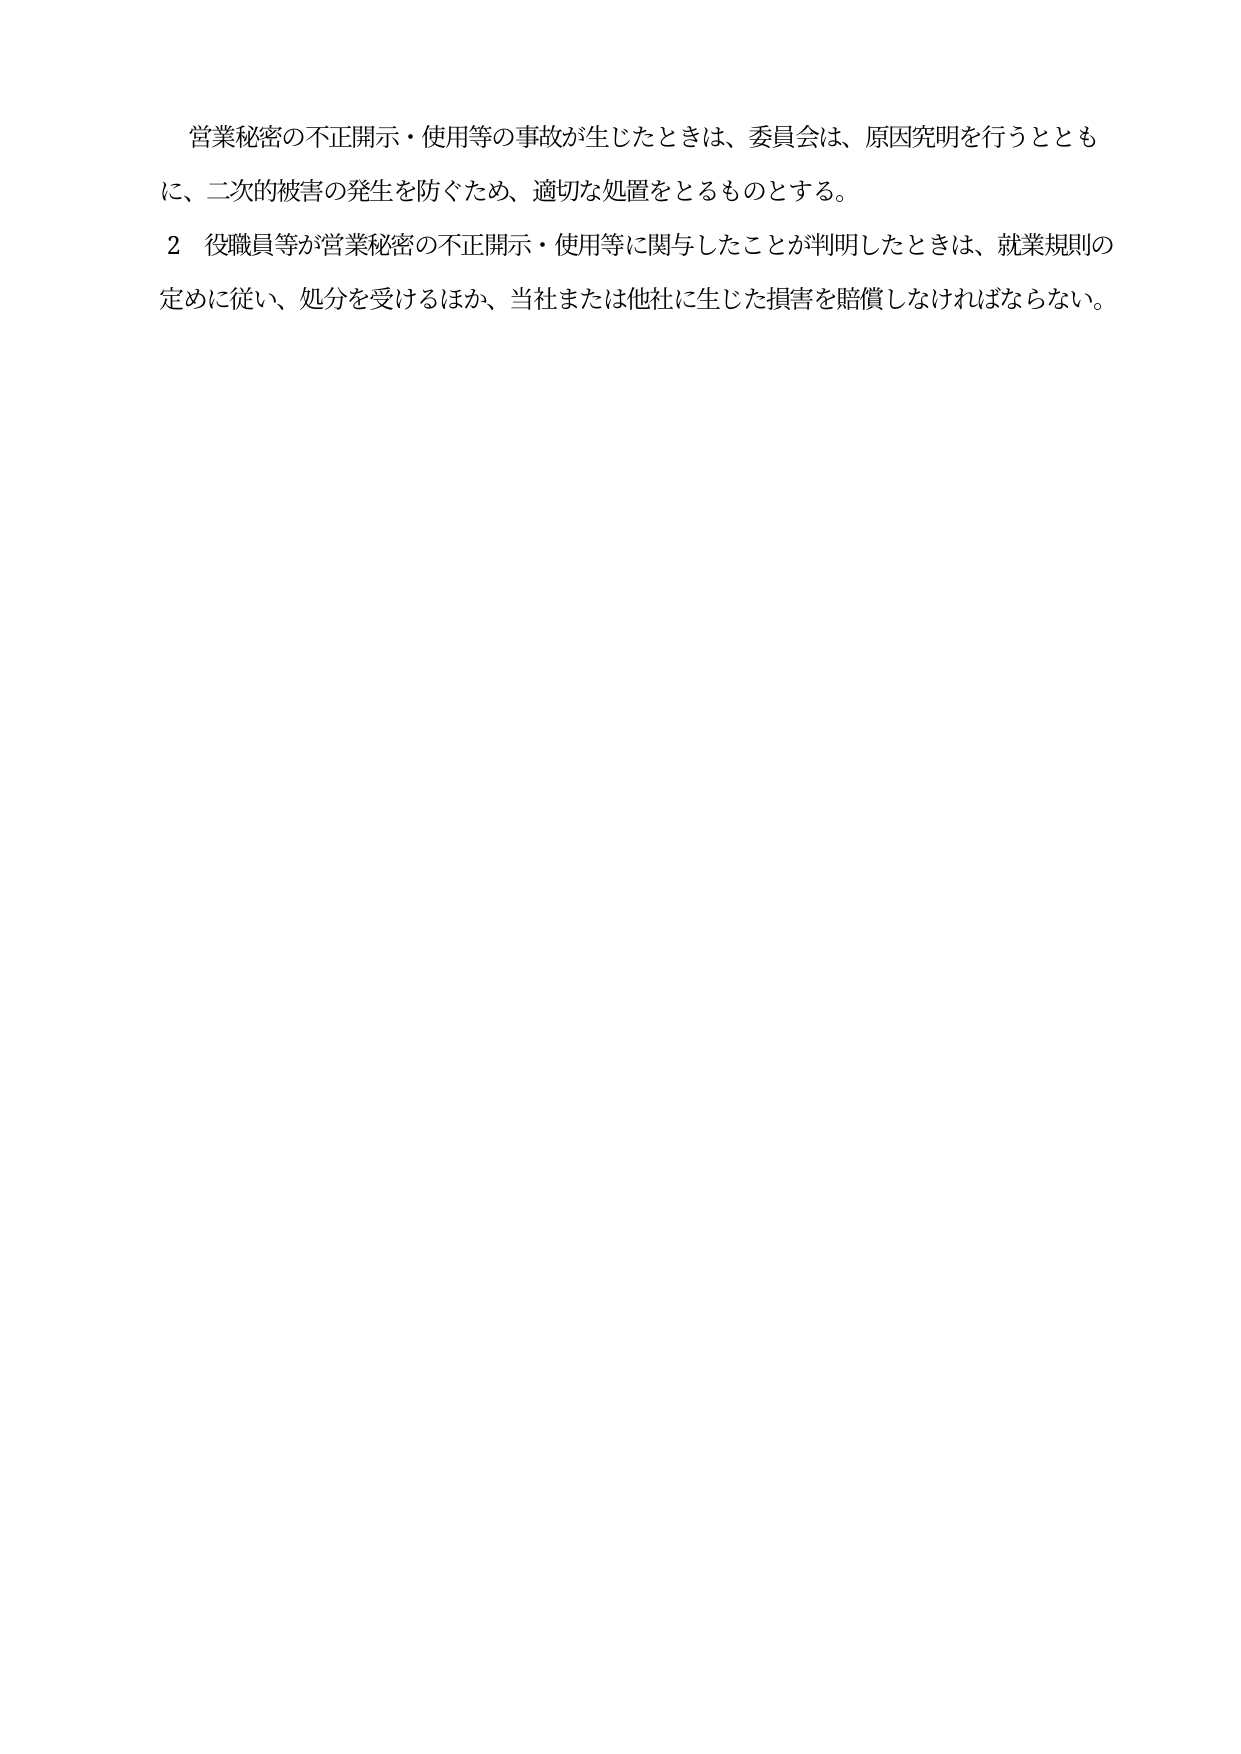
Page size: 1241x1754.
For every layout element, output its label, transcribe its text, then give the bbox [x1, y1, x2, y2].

list 2 役職員等が営業秘密の不正開示・使用等に関与したことが判明したときは、就業規則の定めに従い、処分を受けるほか、当社または他社に生じた損害を賠償しなければならない。 [136, 226, 1122, 316]
list 営業秘密の不正開示・使用等の事故が生じたときは、委員会は、原因究明を行うとともに、二次的被害の発生を防ぐため、適切な処置をとるものとする。 [136, 118, 1122, 208]
